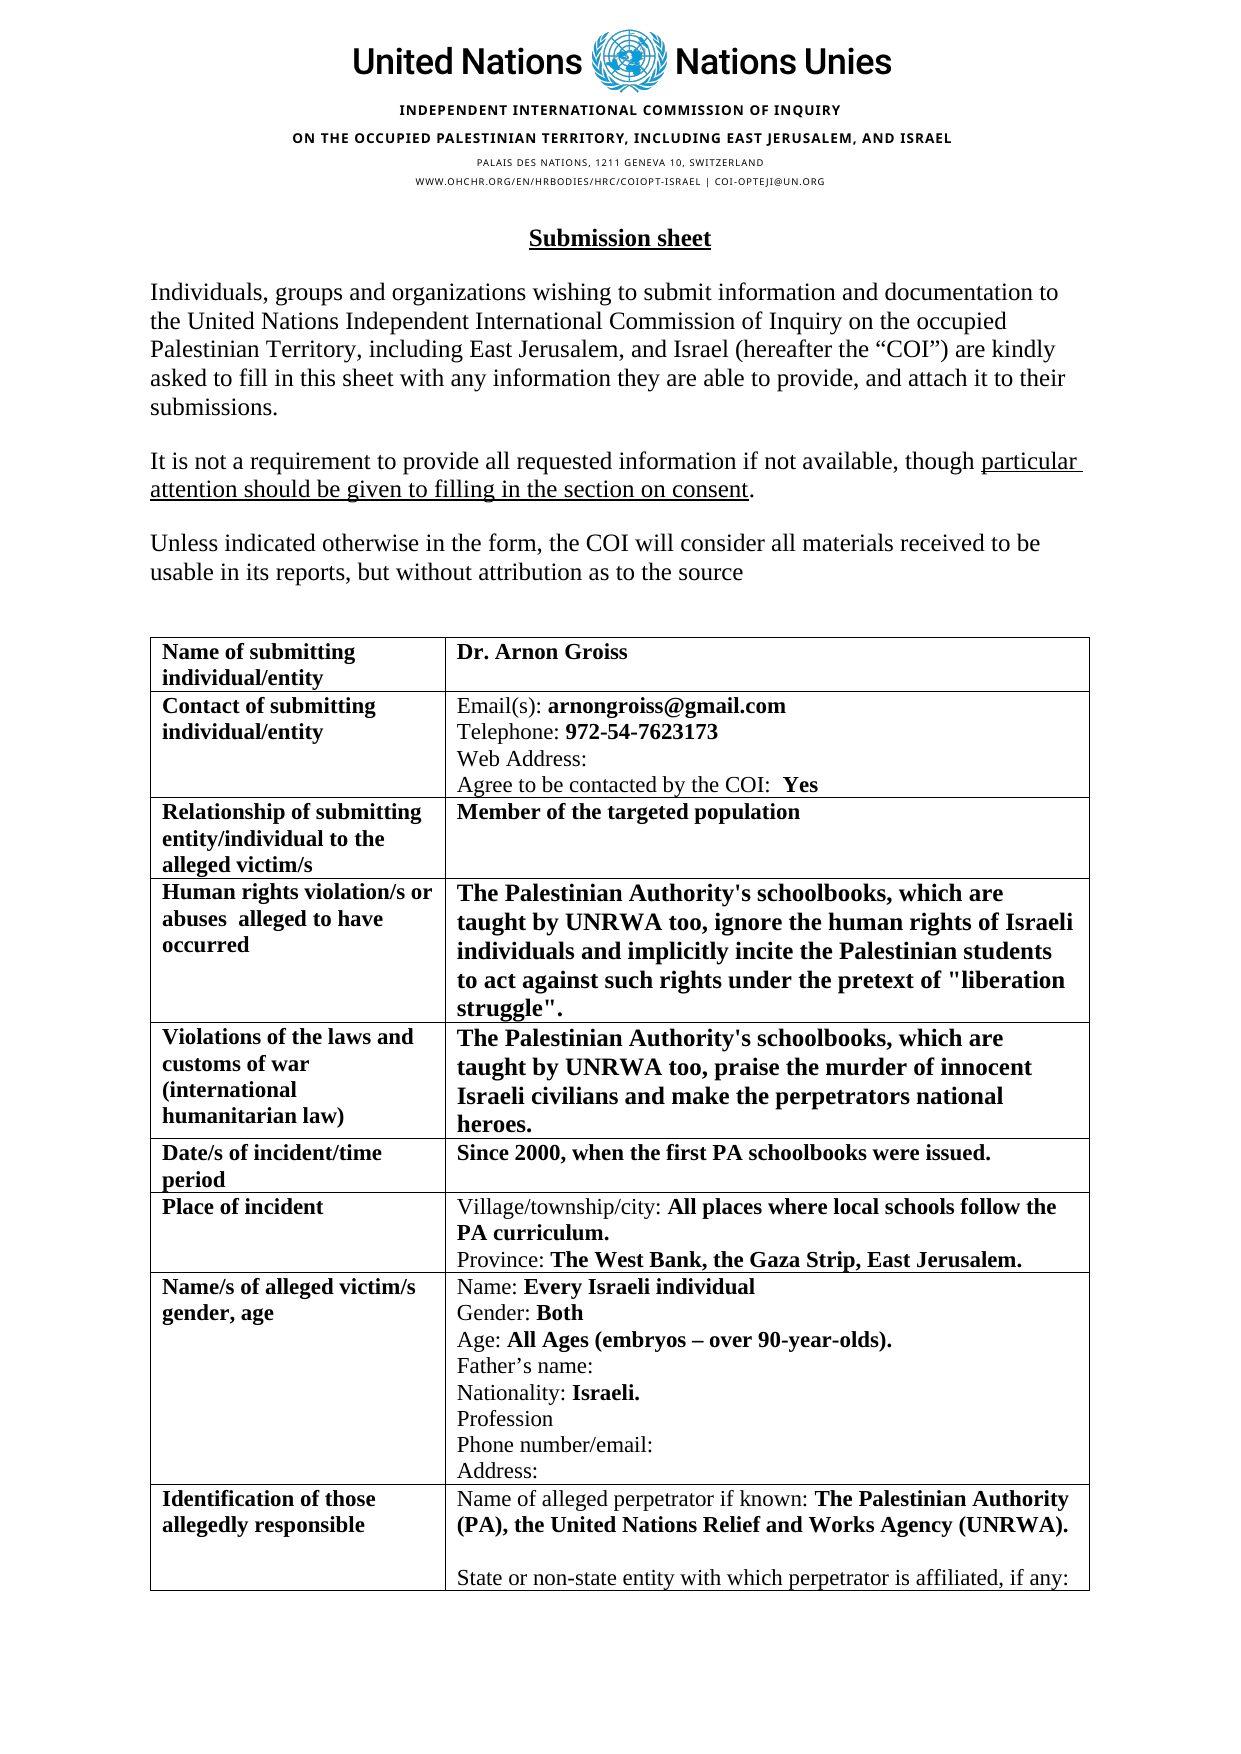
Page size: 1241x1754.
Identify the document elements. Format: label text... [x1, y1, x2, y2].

table_cell Place of incident [151, 1193, 445, 1272]
table_cell The Palestinian Authority's schoolbooks, which are taught by UNRWA too, ignore the human rights of Israeli individuals and implicitly incite the Palestinian students to act against such rights under the pretext of "liberation struggle". [446, 879, 1089, 1022]
table_header Dr. Arnon Groiss [446, 638, 1089, 691]
table_cell Email(s): arnongroiss@gmail.com Telephone: 972-54-7623173 Web Address: Agree to be contacted by the COI: Yes [446, 692, 1089, 797]
table_cell Since 2000, when the first PA schoolbooks were issued. [446, 1139, 1089, 1192]
picture [311, 0, 929, 119]
table_cell Name/s of alleged victim/s gender, age [151, 1273, 445, 1484]
table_cell The Palestinian Authority's schoolbooks, which are taught by UNRWA too, praise the murder of innocent Israeli civilians and make the perpetrators national heroes. [446, 1023, 1089, 1138]
table_cell Contact of submitting individual/entity [151, 692, 445, 797]
table_cell Name: Every Israeli individual Gender: Both Age: All Ages (embryos – over 90-year-olds). Father’s name: Nationality: Israeli. Profession Phone number/email: Address: [446, 1273, 1089, 1484]
table_cell Relationship of submitting entity/individual to the alleged victim/s [151, 798, 445, 877]
table_cell Human rights violation/s or abuses alleged to have occurred [151, 879, 445, 1022]
table_cell Violations of the laws and customs of war (international humanitarian law) [151, 1023, 445, 1138]
text Unless indicated otherwise in the form, the COI will consider all materials received to be usable in its reports, but without attribution as to the source [150, 528, 1090, 586]
text Submission sheet [150, 223, 1090, 252]
table_cell Member of the targeted population [446, 798, 1089, 877]
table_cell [151, 1485, 445, 1590]
table_cell Village/township/city: All places where local schools follow the PA curriculum. Province: The West Bank, the Gaza Strip, East Jerusalem. [446, 1193, 1089, 1272]
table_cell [446, 1485, 1089, 1590]
table_cell Date/s of incident/time period [151, 1139, 445, 1192]
table_header Name of submitting individual/entity [151, 638, 445, 691]
text Individuals, groups and organizations wishing to submit information and documentation to the United Nations Independent International Commission of Inquiry on the occupied Palestinian Territory, including East Jerusalem, and Israel (hereafter the “COI”) are kindly asked to fill in this sheet with any information they are able to provide, and attach it to their submissions. [150, 277, 1090, 421]
text It is not a requirement to provide all requested information if not available, though particular attention should be given to filling in the section on consent. [150, 446, 1090, 503]
